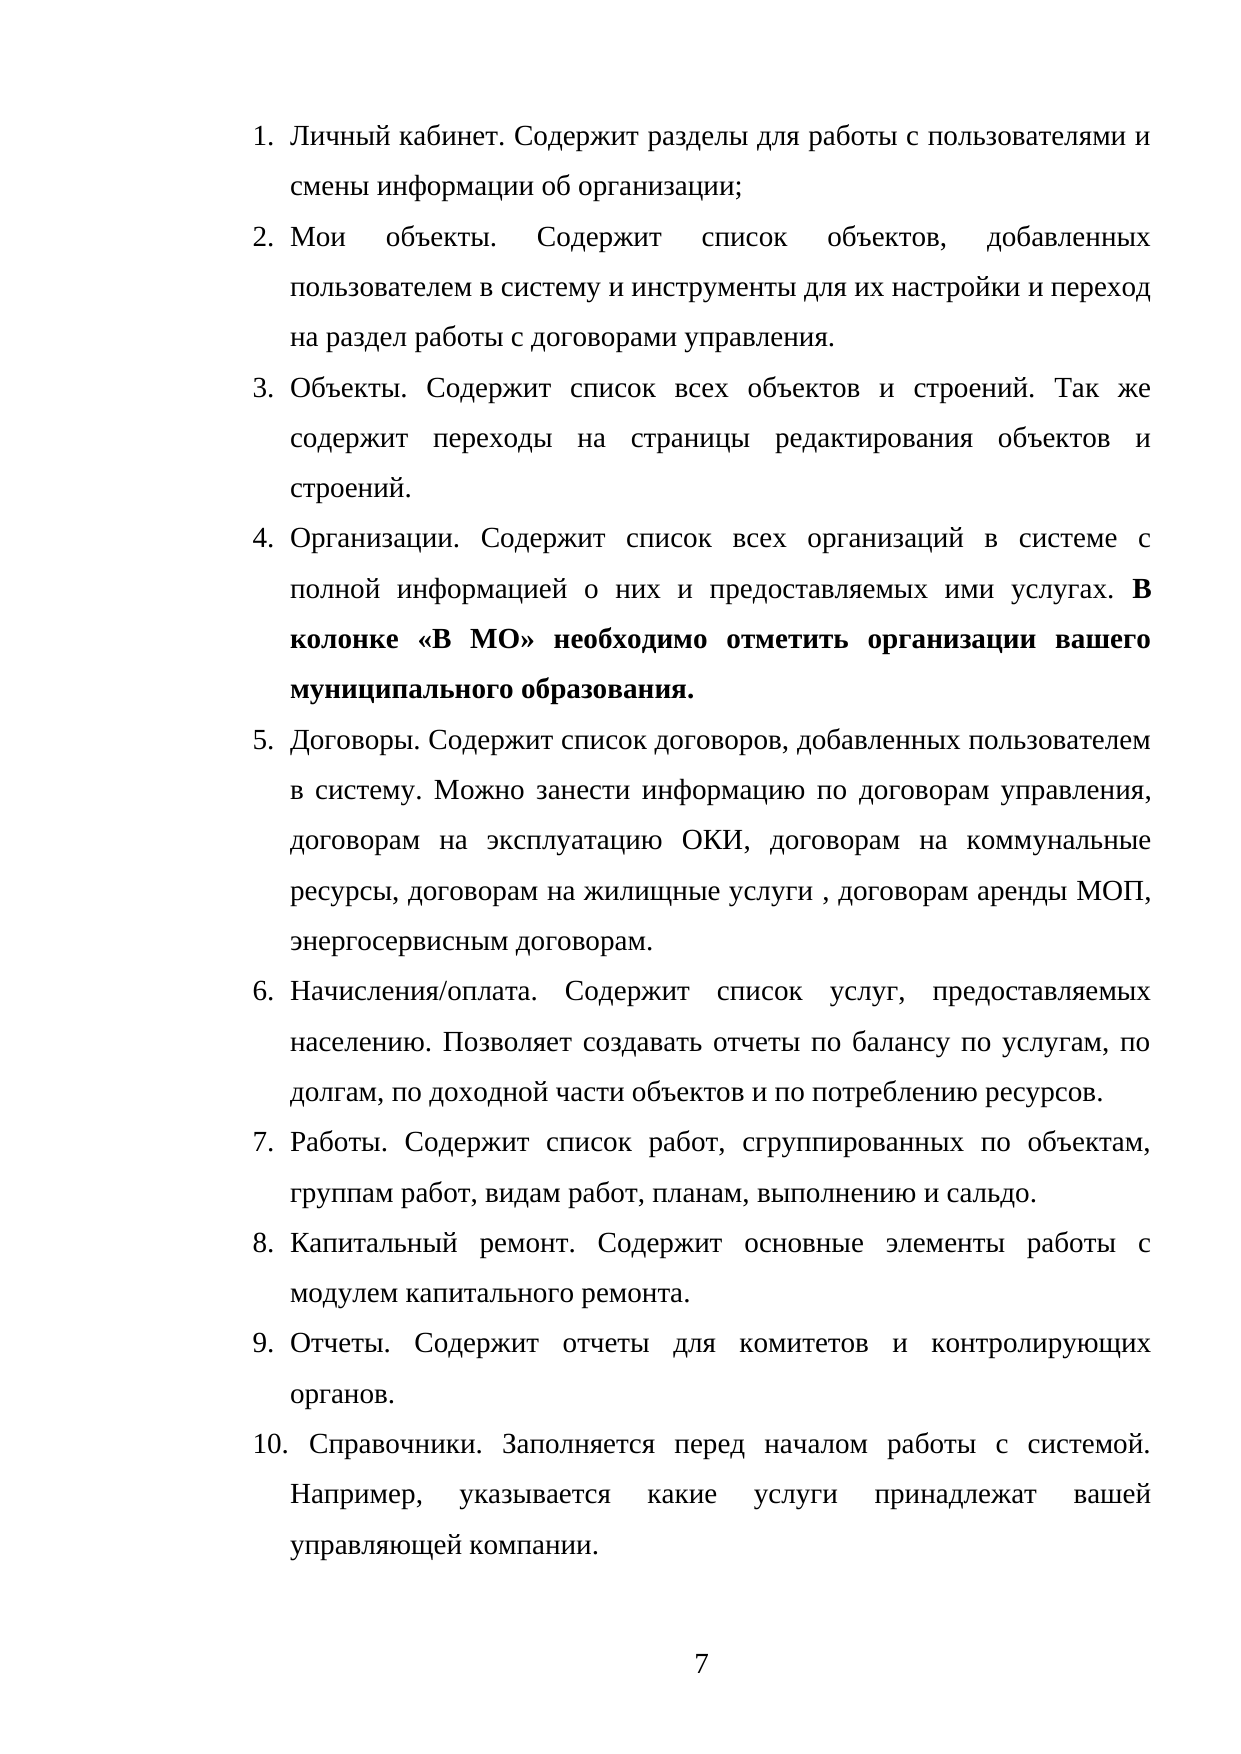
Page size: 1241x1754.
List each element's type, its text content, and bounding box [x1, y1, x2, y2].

text Начисления/оплата. Содержит список услуг, предоставляемых населению. Позволяет создавать отчеты по балансу по услугам, по долгам, по доходной части объектов и по потреблению ресурсов. [252, 973, 1152, 1108]
text Организации. Содержит список всех организаций в системе с полной информацией о них и предоставляемых ими услугах. В колонке «В МО» необходимо отметить организации вашего муниципального образования. [252, 521, 1152, 705]
text Капитальный ремонт. Содержит основные элементы работы с модулем капитального ремонта. [252, 1225, 1152, 1309]
text Мои объекты. Содержит список объектов, добавленных пользователем в систему и инструменты для их настройки и переход на раздел работы с договорами управления. [252, 219, 1152, 353]
text Личный кабинет. Содержит разделы для работы с пользователями и смены информации об организации; [252, 118, 1152, 202]
text Работы. Содержит список работ, сгруппированных по объектам, группам работ, видам работ, планам, выполнению и сальдо. [252, 1124, 1152, 1208]
text Отчеты. Содержит отчеты для комитетов и контролирующих органов. [252, 1326, 1152, 1409]
text Объекты. Содержит список всех объектов и строений. Так же содержит переходы на страницы редактирования объектов и строений. [252, 370, 1152, 504]
text Договоры. Содержит список договоров, добавленных пользователем в систему. Можно занести информацию по договорам управления, договорам на эксплуатацию ОКИ, договорам на коммунальные ресурсы, договорам на жилищные услуги , договорам аренды МОП, энергосервисным договорам. [252, 722, 1152, 957]
text Справочники. Заполняется перед началом работы с системой. Например, указывается какие услуги принадлежат вашей управляющей компании. [252, 1426, 1152, 1560]
